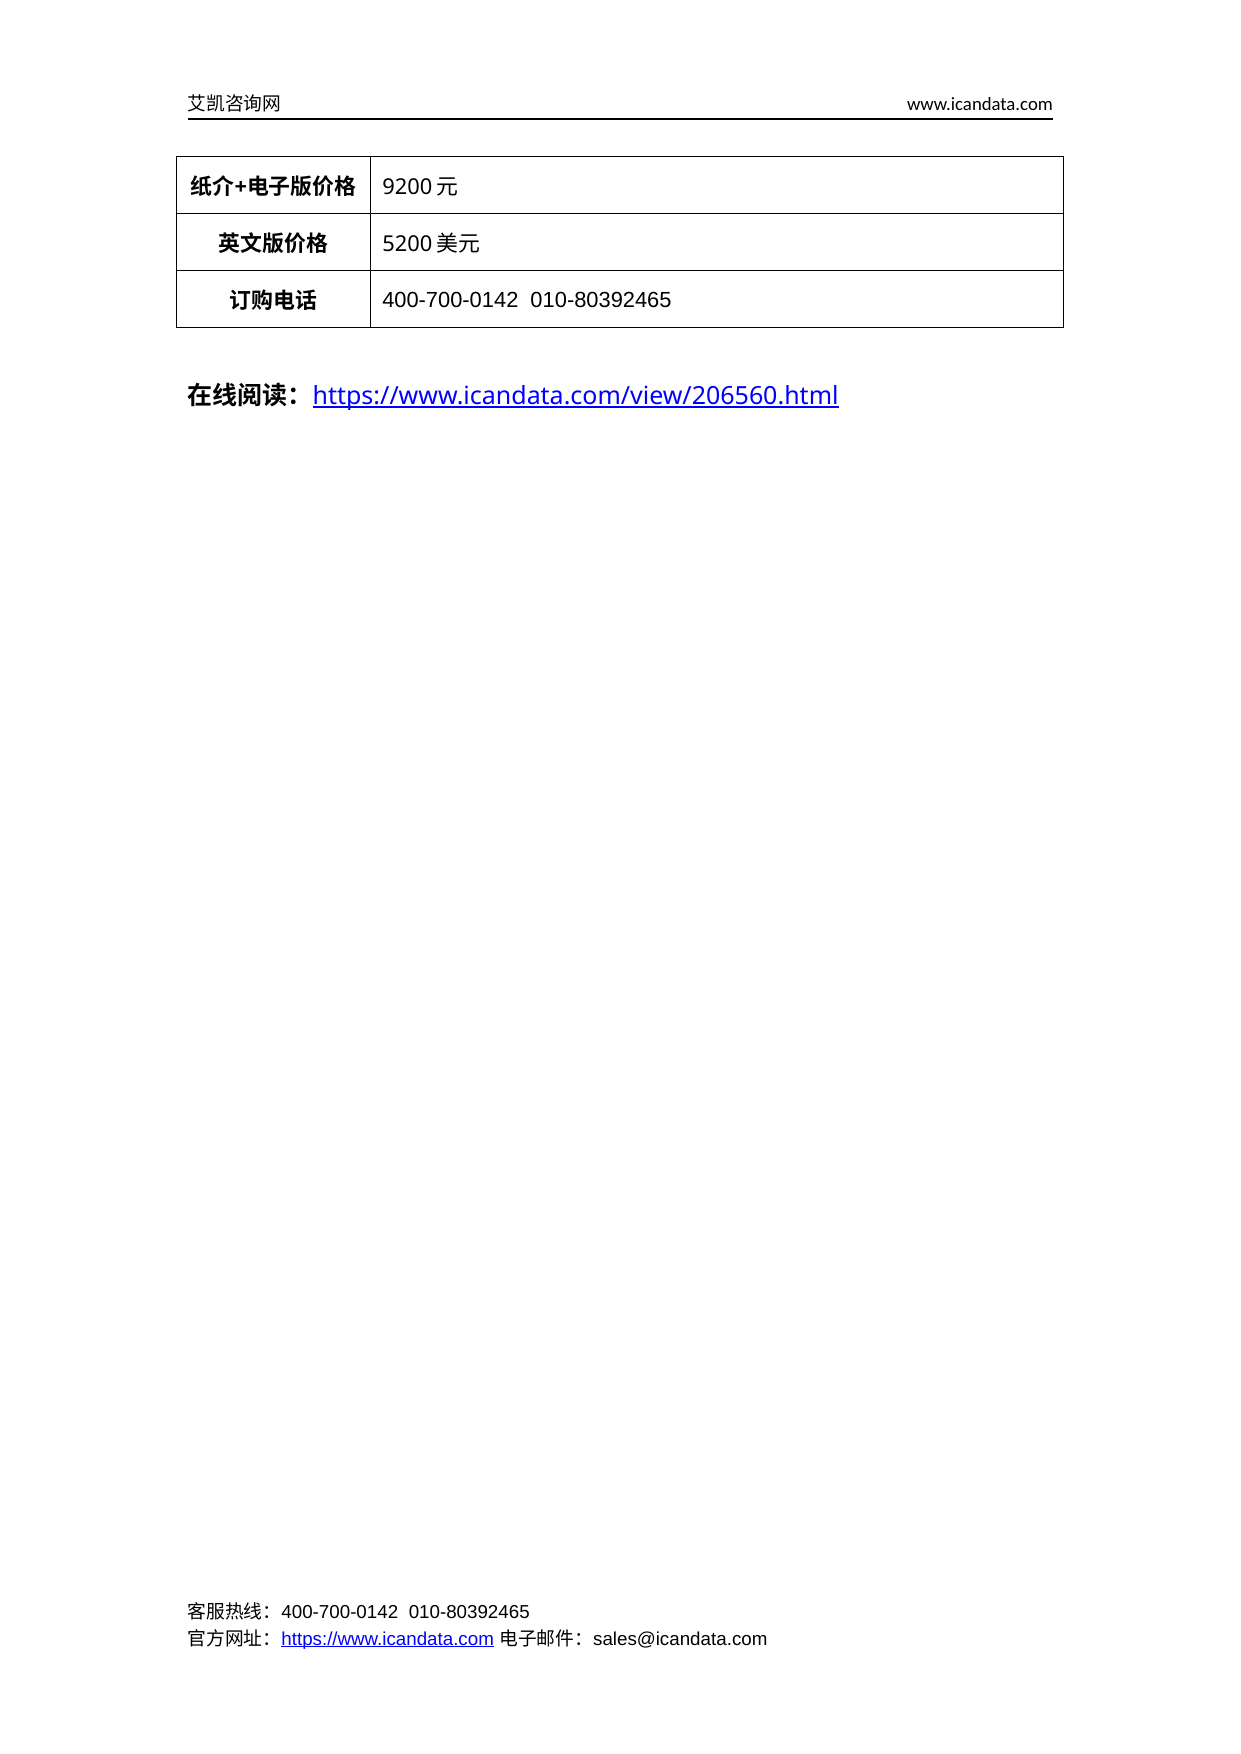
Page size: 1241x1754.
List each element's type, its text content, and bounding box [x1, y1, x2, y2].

table_cell 纸介+电子版价格 [177, 157, 370, 213]
table_cell 5200美元 [371, 214, 1063, 270]
table_cell 9200元 [371, 157, 1063, 213]
table_cell 英文版价格 [177, 214, 370, 270]
table_cell 订购电话 [177, 271, 370, 327]
table_cell 400-700-0142 010-80392465 [371, 271, 1063, 327]
text 在线阅读：https://www.icandata.com/view/206560.html [187, 361, 1053, 426]
